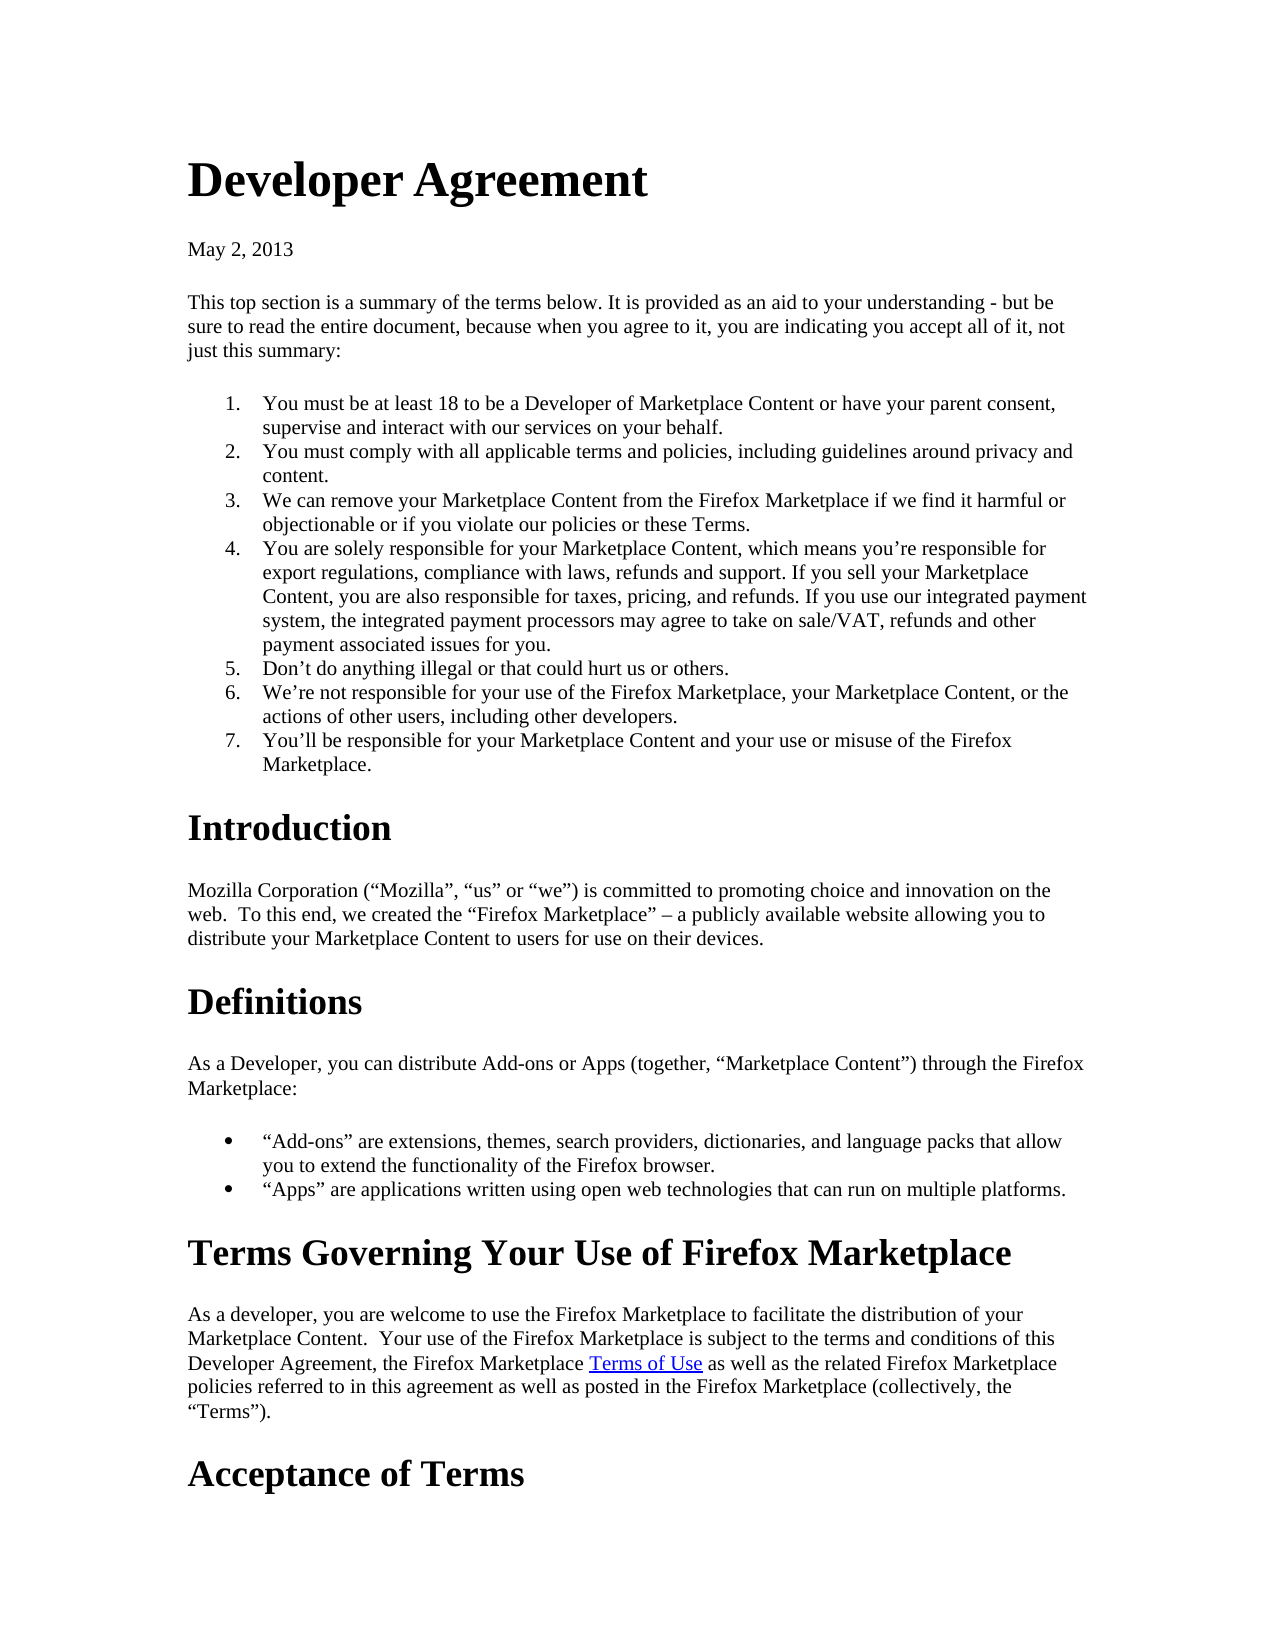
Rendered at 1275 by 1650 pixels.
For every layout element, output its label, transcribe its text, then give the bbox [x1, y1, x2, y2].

list You must comply with all applicable terms and policies, including guidelines around privacy and content. [225, 439, 1087, 487]
list You’ll be responsible for your Marketplace Content and your use or misuse of the Firefox Marketplace. [225, 728, 1087, 776]
list “Add-ons” are extensions, themes, search providers, dictionaries, and language packs that allow you to extend the functionality of the Firefox browser. [225, 1129, 1087, 1177]
list You are solely responsible for your Marketplace Content, which means you’re responsible for export regulations, compliance with laws, refunds and support. If you sell your Marketplace Content, you are also responsible for taxes, pricing, and refunds. If you use our integrated payment system, the integrated payment processors may agree to take on sale/VAT, refunds and other payment associated issues for you. [225, 536, 1087, 656]
text Acceptance of Terms [187, 1452, 1087, 1495]
list “Apps” are applications written using open web technologies that can run on multiple platforms. [225, 1177, 1087, 1201]
text As a developer, you are welcome to use the Firefox Marketplace to facilitate the distribution of your Marketplace Content. Your use of the Firefox Marketplace is subject to the terms and conditions of this Developer Agreement, the Firefox Marketplace Terms of Use as well as the related Firefox Marketplace policies referred to in this agreement as well as posted in the Firefox Marketplace (collectively, the “Terms”). [187, 1302, 1087, 1423]
text May 2, 2013 [187, 237, 1087, 261]
text As a Developer, you can distribute Add-ons or Apps (together, “Marketplace Content”) through the Firefox Marketplace: [187, 1051, 1087, 1099]
text Terms Governing Your Use of Firefox Marketplace [187, 1230, 1087, 1273]
list We’re not responsible for your use of the Firefox Marketplace, your Marketplace Content, or the actions of other users, including other developers. [225, 680, 1087, 728]
text This top section is a summary of the terms below. It is provided as an aid to your understanding - but be sure to read the entire document, because when you agree to it, you are indicating you accept all of it, not just this summary: [187, 290, 1087, 362]
list Don’t do anything illegal or that could hurt us or others. [225, 656, 1087, 680]
text Developer Agreement [187, 150, 1087, 207]
list We can remove your Marketplace Content from the Firefox Marketplace if we find it harmful or objectionable or if you violate our policies or these Terms. [225, 487, 1087, 536]
text Mozilla Corporation (“Mozilla”, “us” or “we”) is committed to promoting choice and innovation on the web. To this end, we created the “Firefox Marketplace” – a publicly available website allowing you to distribute your Marketplace Content to users for use on their devices. [187, 878, 1087, 950]
list You must be at least 18 to be a Developer of Marketplace Content or have your parent consent, supervise and interact with our services on your behalf. [225, 391, 1087, 439]
text Definitions [187, 979, 1087, 1022]
text Introduction [187, 805, 1087, 848]
